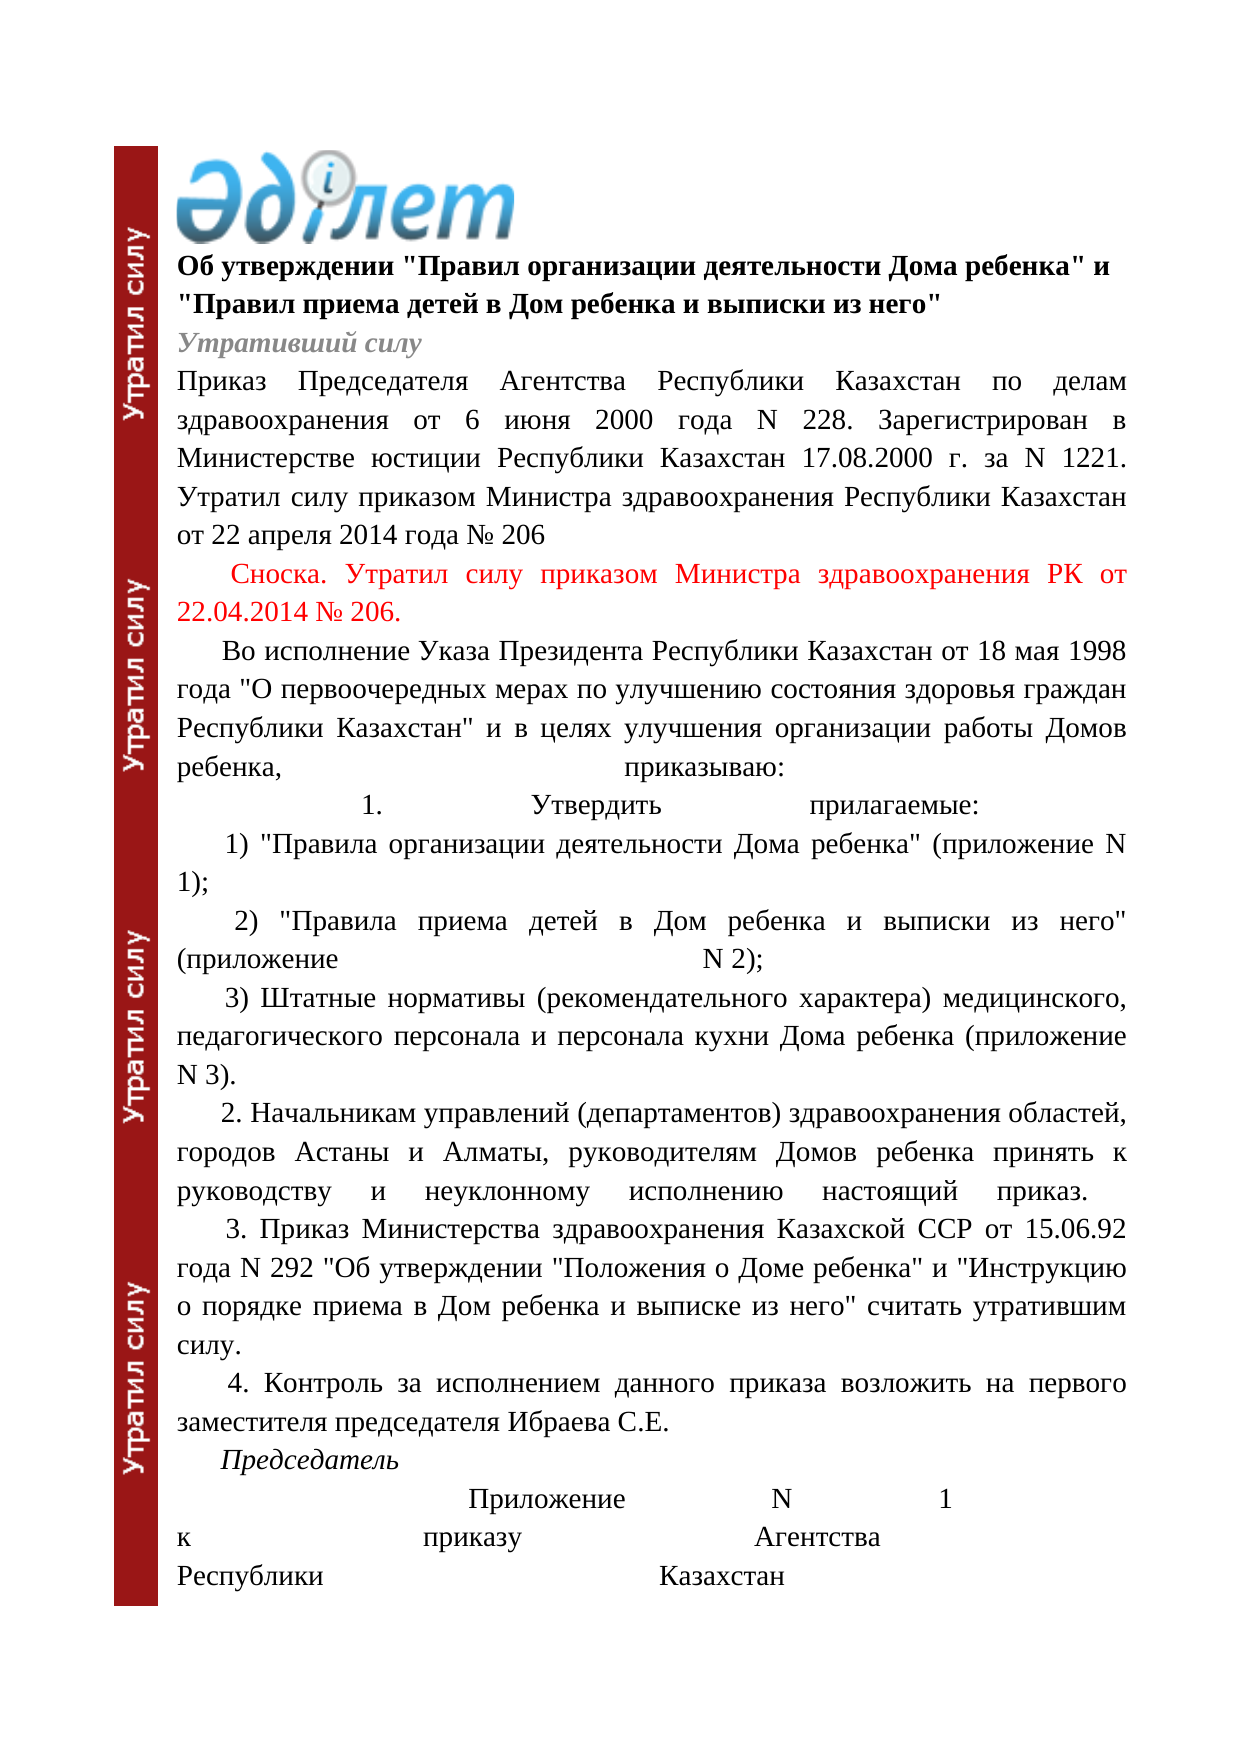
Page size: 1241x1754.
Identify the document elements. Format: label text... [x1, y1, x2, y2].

picture [114, 358, 158, 363]
text Сноска. Утратил силу приказом Министра здравоохранения РК от 22.04.2014 № 206. [112, 556, 1128, 628]
text Утративший силу [112, 325, 1128, 358]
text Приказ Председателя Агентства Республики Казахстан по делам здравоохранения от 6 июня 2000 года N 228. Зарегистрирован в Министерстве юстиции Республики Казахстан 17.08.2000 г. за N 1221. Утратил силу приказом Министра здравоохранения Республики Казахстан от 22 апреля 2014 года № 206 [112, 363, 1128, 551]
picture [114, 1592, 158, 1606]
text Об утверждении "Правил организации деятельности Дома ребенка" и "Правил приема детей в Дом ребенка и выписки из него" [112, 248, 1128, 320]
picture [114, 1437, 158, 1442]
text Председатель [112, 1442, 1128, 1476]
picture [114, 628, 158, 633]
picture [176, 150, 515, 244]
text Во исполнение Указа Президента Республики Казахстан от 18 мая 1998 года "О первоочередных мерах по улучшению состояния здоровья граждан Республики Казахстан" и в целях улучшения организации работы Домов ребенка, приказываю: 1. Утвердить прилагаемые: 1) "Правила организации деятельности Дома ребенка" (приложение N 1); 2) "Правила приема детей в Дом ребенка и выписки из него" (приложение N 2); 3) Штатные нормативы (рекомендательного характера) медицинского, педагогического персонала и персонала кухни Дома ребенка (приложение N 3). 2. Начальникам управлений (департаментов) здравоохранения областей, городов Астаны и Алматы, руководителям Домов ребенка принять к руководству и неуклонному исполнению настоящий приказ. 3. Приказ Министерства здравоохранения Казахской ССР от 15.06.92 года N 292 "Об утверждении "Положения о Доме ребенка" и "Инструкцию о порядке приема в Дом ребенка и выписке из него" считать утратившим силу. 4. Контроль за исполнением данного приказа возложить на первого заместителя председателя Ибраева С.Е. [112, 633, 1128, 1437]
text Приложение N 1 к приказу Агентства Республики Казахстан по делам здравоохранения от 6 июня 2000 г. N 228 [112, 1481, 1128, 1592]
picture [114, 146, 158, 248]
picture [114, 1476, 158, 1481]
picture [114, 320, 158, 325]
picture [114, 551, 158, 556]
